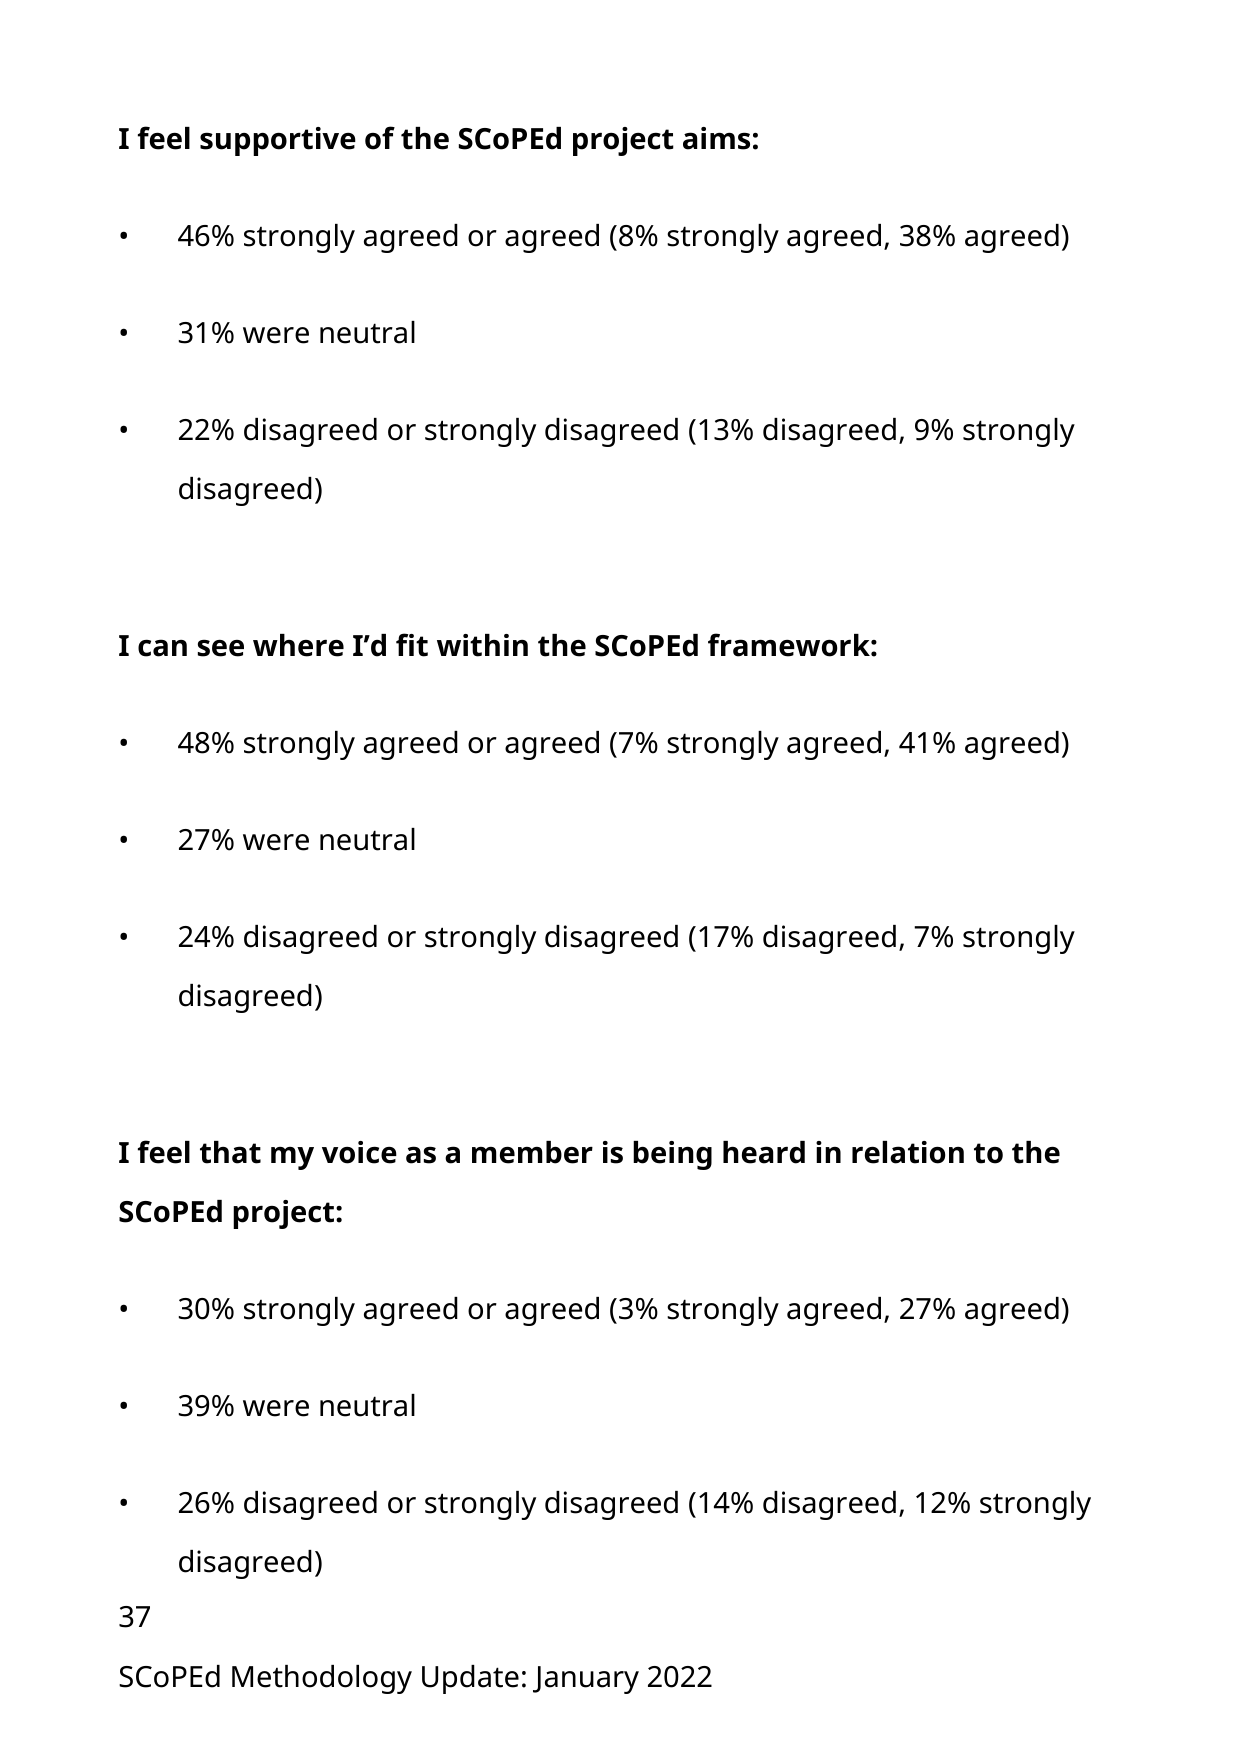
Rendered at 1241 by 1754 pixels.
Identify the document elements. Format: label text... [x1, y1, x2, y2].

text • 31% were neutral [118, 312, 1122, 352]
text I feel supportive of the SCoPEd project aims: [118, 118, 1122, 158]
text • 24% disagreed or strongly disagreed (17% disagreed, 7% strongly disagreed) [118, 916, 1122, 1074]
text • 46% strongly agreed or agreed (8% strongly agreed, 38% agreed) [118, 215, 1122, 255]
text I can see where I’d fit within the SCoPEd framework: [118, 625, 1122, 665]
text • 22% disagreed or strongly disagreed (13% disagreed, 9% strongly disagreed) [118, 409, 1122, 568]
text I feel that my voice as a member is being heard in relation to the SCoPEd project: [118, 1132, 1122, 1231]
text • 30% strongly agreed or agreed (3% strongly agreed, 27% agreed) [118, 1288, 1122, 1328]
text • 27% were neutral [118, 819, 1122, 859]
text • 48% strongly agreed or agreed (7% strongly agreed, 41% agreed) [118, 722, 1122, 762]
text • 39% were neutral [118, 1385, 1122, 1425]
text • 26% disagreed or strongly disagreed (14% disagreed, 12% strongly disagreed) [118, 1482, 1122, 1581]
